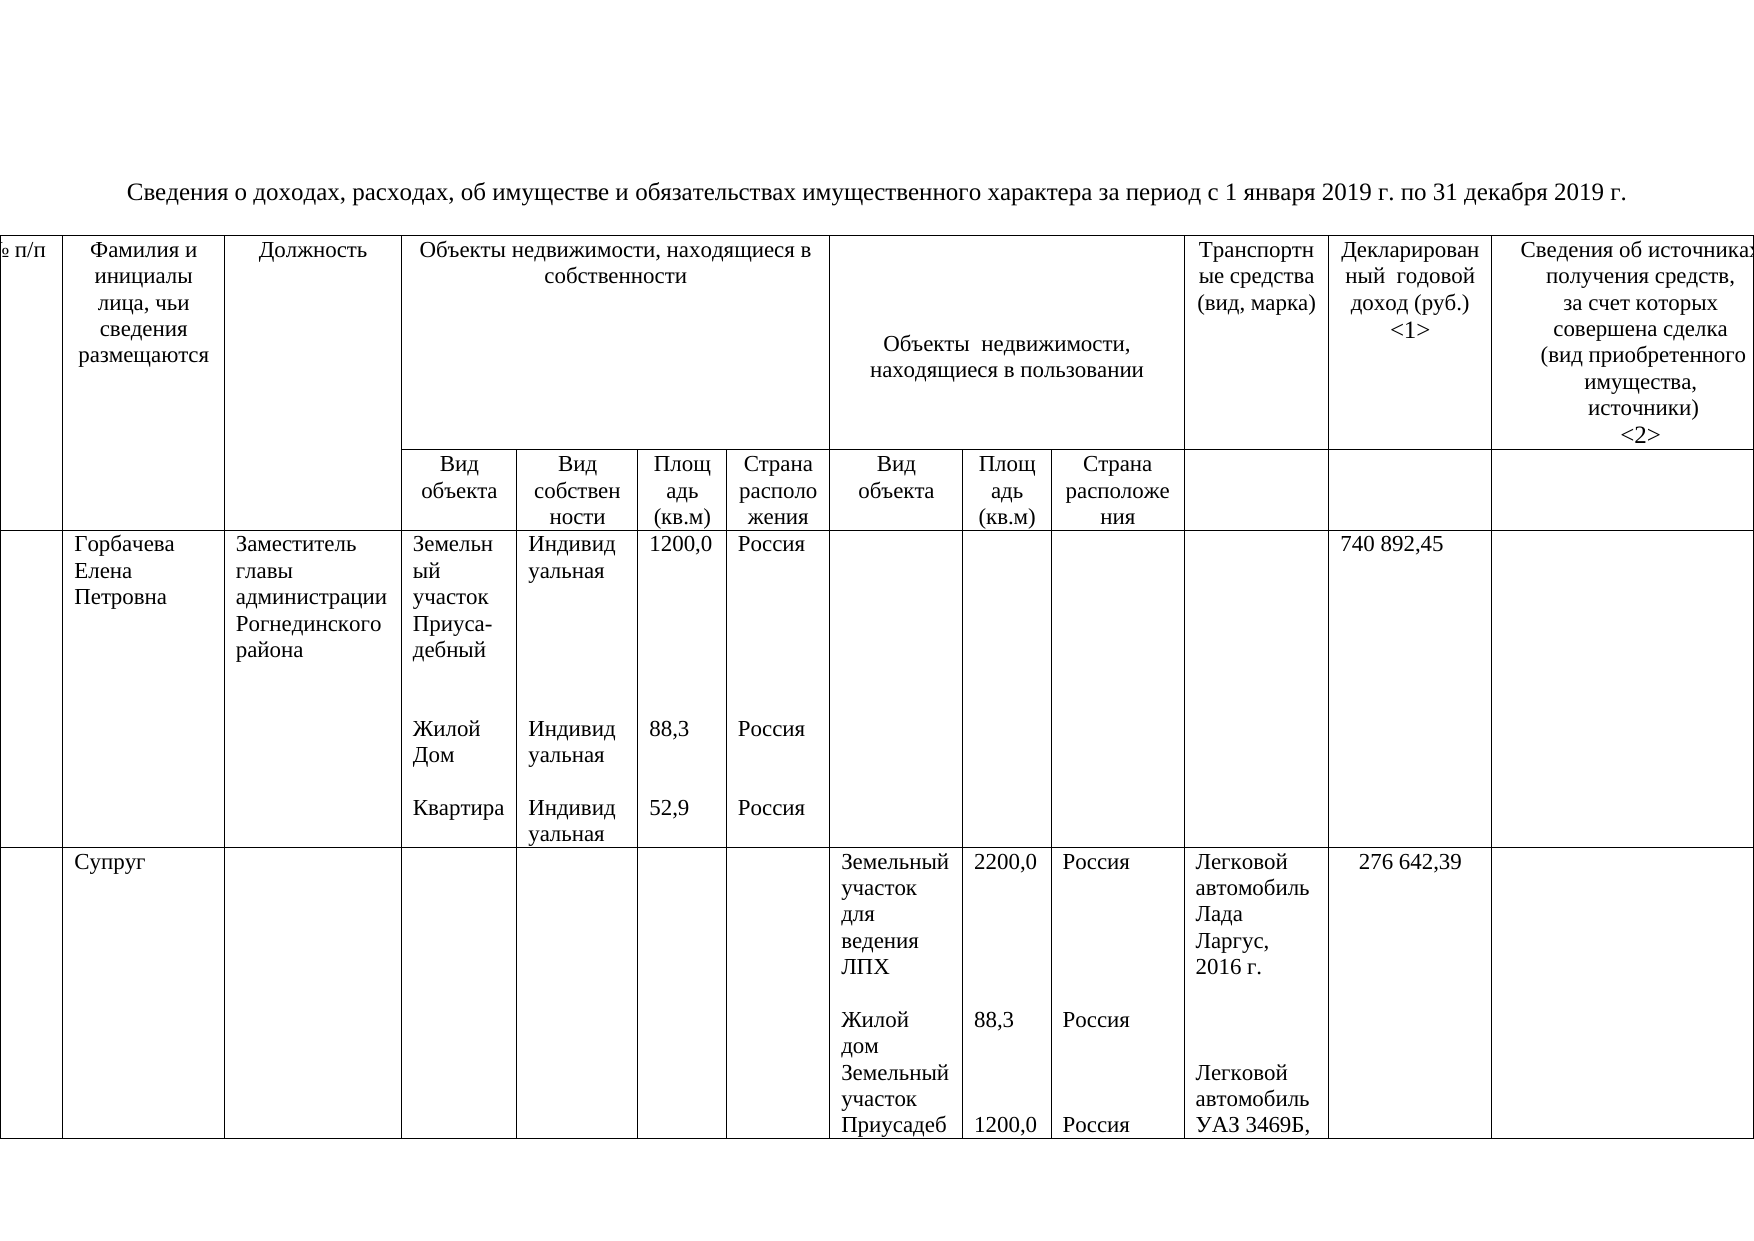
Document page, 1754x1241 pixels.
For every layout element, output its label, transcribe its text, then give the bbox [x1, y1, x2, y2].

table_cell 740 892,45 [1329, 531, 1491, 847]
table_cell [1185, 450, 1328, 529]
table_cell [963, 531, 1051, 847]
table_cell Индивидуальная Индивидуальная Индивидуальная [517, 531, 637, 847]
table_cell Страна расположения [1052, 450, 1184, 529]
table_cell Площадь (кв.м) [638, 450, 726, 529]
table_header № п/п [1, 236, 62, 529]
table_header Объекты недвижимости, находящиеся в пользовании [830, 236, 1184, 449]
table_header Должность [225, 236, 401, 529]
table_cell Вид объекта [830, 450, 962, 529]
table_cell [830, 848, 962, 1138]
table_header Объекты недвижимости, находящиеся в собственности [402, 236, 829, 449]
table_cell Горбачева Елена Петровна [63, 531, 224, 847]
table_cell Страна расположения [727, 450, 829, 529]
table_cell [402, 848, 516, 1138]
table_cell 276 642,39 [1329, 848, 1491, 1138]
table_cell Земельный участок Приуса-дебный Жилой Дом Квартира [402, 531, 516, 847]
table_header Транспортные средства (вид, марка) [1185, 236, 1328, 449]
table_cell Вид объекта [402, 450, 516, 529]
table_header Фамилия и инициалы лица, чьи сведения размещаются [63, 236, 224, 529]
table_cell [225, 848, 401, 1138]
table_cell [1185, 848, 1328, 1138]
table_cell [1492, 531, 1753, 847]
table_cell Площадь (кв.м) [963, 450, 1051, 529]
table_cell [517, 848, 637, 1138]
table_cell Супруг [63, 848, 224, 1138]
table_cell Вид собственности [517, 450, 637, 529]
table_header Сведения об источниках получения средств, за счет которых совершена сделка (вид приобретенного имущества, источники) <2> [1492, 236, 1753, 449]
table_cell [1492, 848, 1753, 1138]
table_cell 1200,0 88,3 52,9 [638, 531, 726, 847]
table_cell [1052, 848, 1184, 1138]
table_cell [1052, 531, 1184, 847]
table_header Декларированный годовой доход (руб.) <1> [1329, 236, 1491, 449]
table_cell [1492, 450, 1753, 529]
text Сведения о доходах, расходах, об имуществе и обязательствах имущественного характера за период с 1 января 2019 г. по 31 декабря 2019 г. [118, 177, 1636, 206]
table_cell [638, 848, 726, 1138]
table_cell Россия Россия Россия [727, 531, 829, 847]
table_cell 2200,0 88,3 1200,0 [963, 848, 1051, 1138]
table_cell [1185, 531, 1328, 847]
table_cell [1, 848, 62, 1138]
table_cell 1 [1, 531, 62, 847]
table_cell [727, 848, 829, 1138]
table_cell [1329, 450, 1491, 529]
table_cell Заместитель главы администрации Рогнединского района [225, 531, 401, 847]
table_cell [830, 531, 962, 847]
